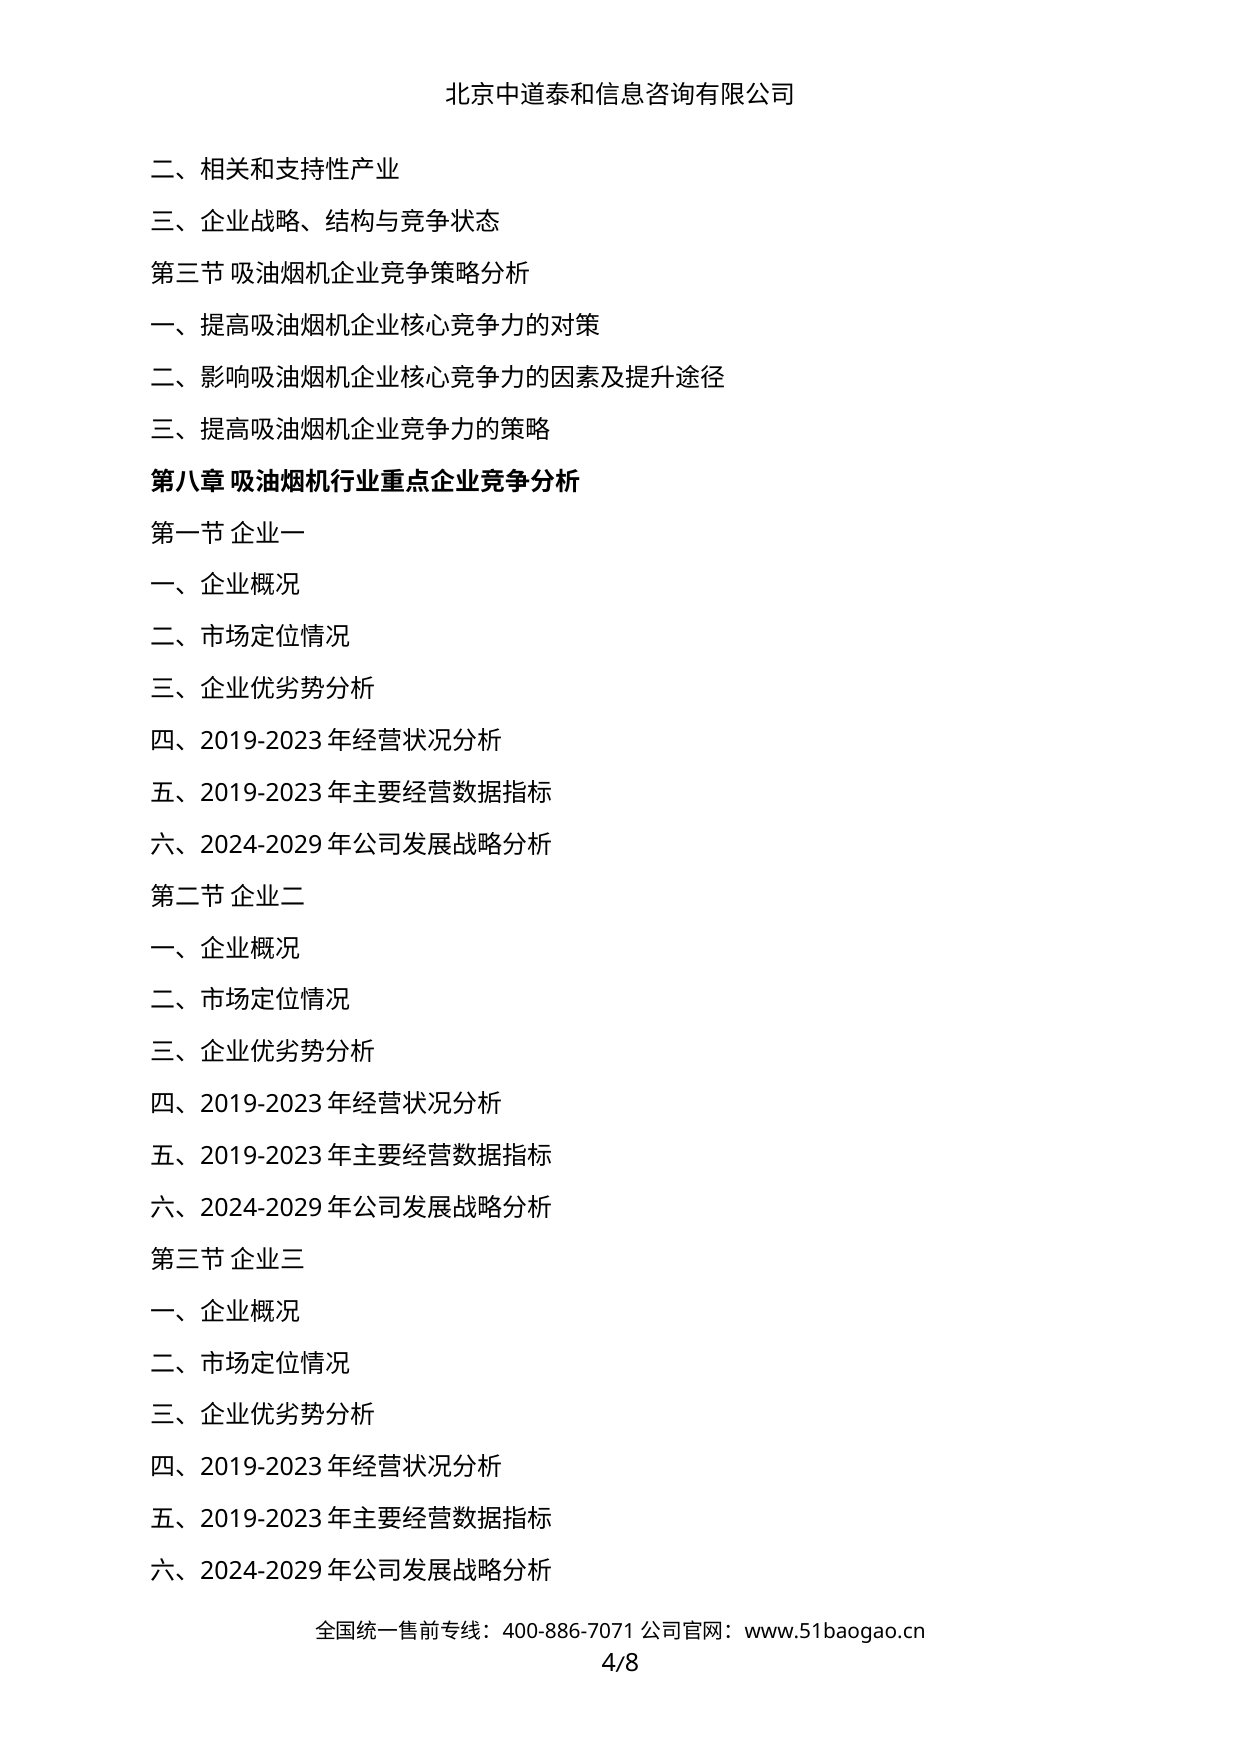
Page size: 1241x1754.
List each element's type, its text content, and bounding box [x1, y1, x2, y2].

text 五、2019-2023年主要经营数据指标 [150, 772, 1090, 809]
text 四、2019-2023年经营状况分析 [150, 721, 1090, 757]
text 三、企业优劣势分析 [150, 669, 1090, 705]
text 三、企业优劣势分析 [150, 1395, 1090, 1431]
text 三、提高吸油烟机企业竞争力的策略 [150, 409, 1090, 446]
text 五、2019-2023年主要经营数据指标 [150, 1499, 1090, 1535]
text 第一节 企业一 [150, 513, 1090, 549]
text 三、企业优劣势分析 [150, 1032, 1090, 1068]
text 六、2024-2029年公司发展战略分析 [150, 1551, 1090, 1587]
text 二、市场定位情况 [150, 980, 1090, 1016]
text 五、2019-2023年主要经营数据指标 [150, 1136, 1090, 1172]
text 四、2019-2023年经营状况分析 [150, 1447, 1090, 1483]
text 二、市场定位情况 [150, 617, 1090, 653]
text 二、影响吸油烟机企业核心竞争力的因素及提升途径 [150, 357, 1090, 394]
text 四、2019-2023年经营状况分析 [150, 1084, 1090, 1120]
text 二、市场定位情况 [150, 1343, 1090, 1379]
text 第二节 企业二 [150, 876, 1090, 912]
text 六、2024-2029年公司发展战略分析 [150, 1187, 1090, 1224]
text 一、企业概况 [150, 1291, 1090, 1327]
text 一、企业概况 [150, 928, 1090, 964]
text 第三节 吸油烟机企业竞争策略分析 [150, 254, 1090, 290]
text 二、相关和支持性产业 [150, 150, 1090, 186]
text 一、提高吸油烟机企业核心竞争力的对策 [150, 306, 1090, 342]
text 第八章 吸油烟机行业重点企业竞争分析 [150, 461, 1090, 497]
text 三、企业战略、结构与竞争状态 [150, 202, 1090, 238]
text 第三节 企业三 [150, 1239, 1090, 1276]
text 一、企业概况 [150, 565, 1090, 601]
text 六、2024-2029年公司发展战略分析 [150, 824, 1090, 861]
